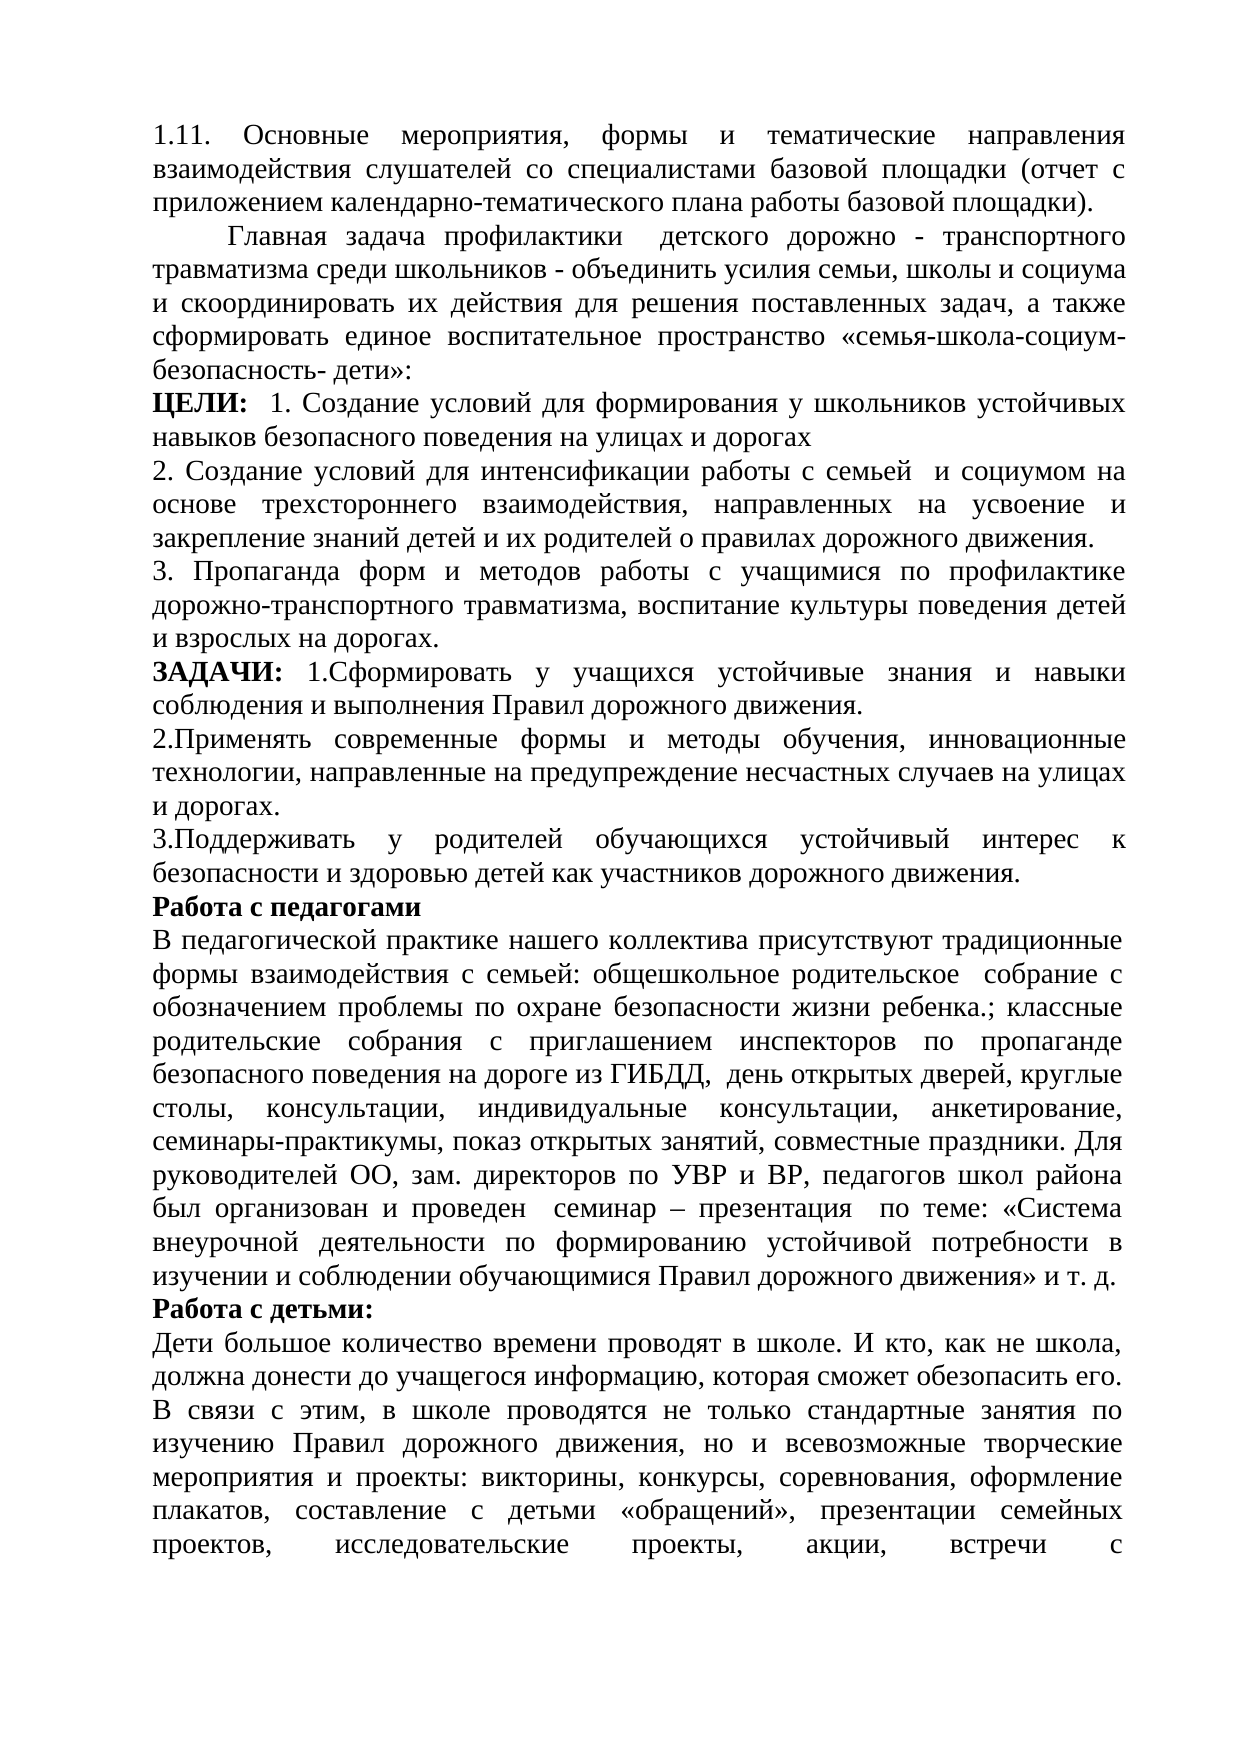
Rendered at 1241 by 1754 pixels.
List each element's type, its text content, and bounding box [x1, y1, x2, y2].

text ЦЕЛИ: 1. Создание условий для формирования у школьников устойчивых навыков безопасного поведения на улицах и дорогах [152, 386, 1127, 453]
text 3. Пропаганда форм и методов работы с учащимися по профилактике дорожно-транспортного травматизма, воспитание культуры поведения детей и взрослых на дорогах. [152, 553, 1127, 654]
text В педагогической практике нашего коллектива присутствуют традиционные формы взаимодействия с семьей: общешкольное родительское собрание с обозначением проблемы по охране безопасности жизни ребенка.; классные родительские собрания с приглашением инспекторов по пропаганде безопасного поведения на дороге из ГИБДД, день открытых дверей, круглые столы, консультации, индивидуальные консультации, анкетирование, семинары-практикумы, показ открытых занятий, совместные праздники. Для руководителей ОО, зам. директоров по УВР и ВР, педагогов школ района был организован и проведен семинар – презентация по теме: «Система внеурочной деятельности по формированию устойчивой потребности в изучении и соблюдении обучающимися Правил дорожного движения» и т. д. [152, 922, 1123, 1291]
text Работа с педагогами [152, 889, 1123, 922]
text Главная задача профилактики детского дорожно - транспортного травматизма среди школьников - объединить усилия семьи, школы и социума и скоординировать их действия для решения поставленных задач, а также сформировать единое воспитательное пространство «семья-школа-социум-безопасность- дети»: [152, 218, 1127, 386]
text 1.11. Основные мероприятия, формы и тематические направления взаимодействия слушателей со специалистами базовой площадки (отчет с приложением календарно-тематического плана работы базовой площадки). [153, 117, 1126, 218]
text Дети большое количество времени проводят в школе. И кто, как не школа, должна донести до учащегося информацию, которая сможет обезопасить его. В связи с этим, в школе проводятся не только стандартные занятия по изучению Правил дорожного движения, но и всевозможные творческие мероприятия и проекты: викторины, конкурсы, соревнования, оформление плакатов, составление с детьми «обращений», презентации семейных проектов, исследовательские проекты, акции, встречи с [152, 1325, 1123, 1559]
text 2. Создание условий для интенсификации работы с семьей и социумом на основе трехстороннего взаимодействия, направленных на усвоение и закрепление знаний детей и их родителей о правилах дорожного движения. [152, 453, 1127, 553]
text 3.Поддерживать у родителей обучающихся устойчивый интерес к безопасности и здоровью детей как участников дорожного движения. [152, 822, 1127, 889]
text 2.Применять современные формы и методы обучения, инновационные технологии, направленные на предупреждение несчастных случаев на улицах и дорогах. [152, 721, 1127, 822]
text Работа с детьми: [152, 1291, 1063, 1325]
text ЗАДАЧИ: 1.Сформировать у учащихся устойчивые знания и навыки соблюдения и выполнения Правил дорожного движения. [152, 654, 1127, 721]
